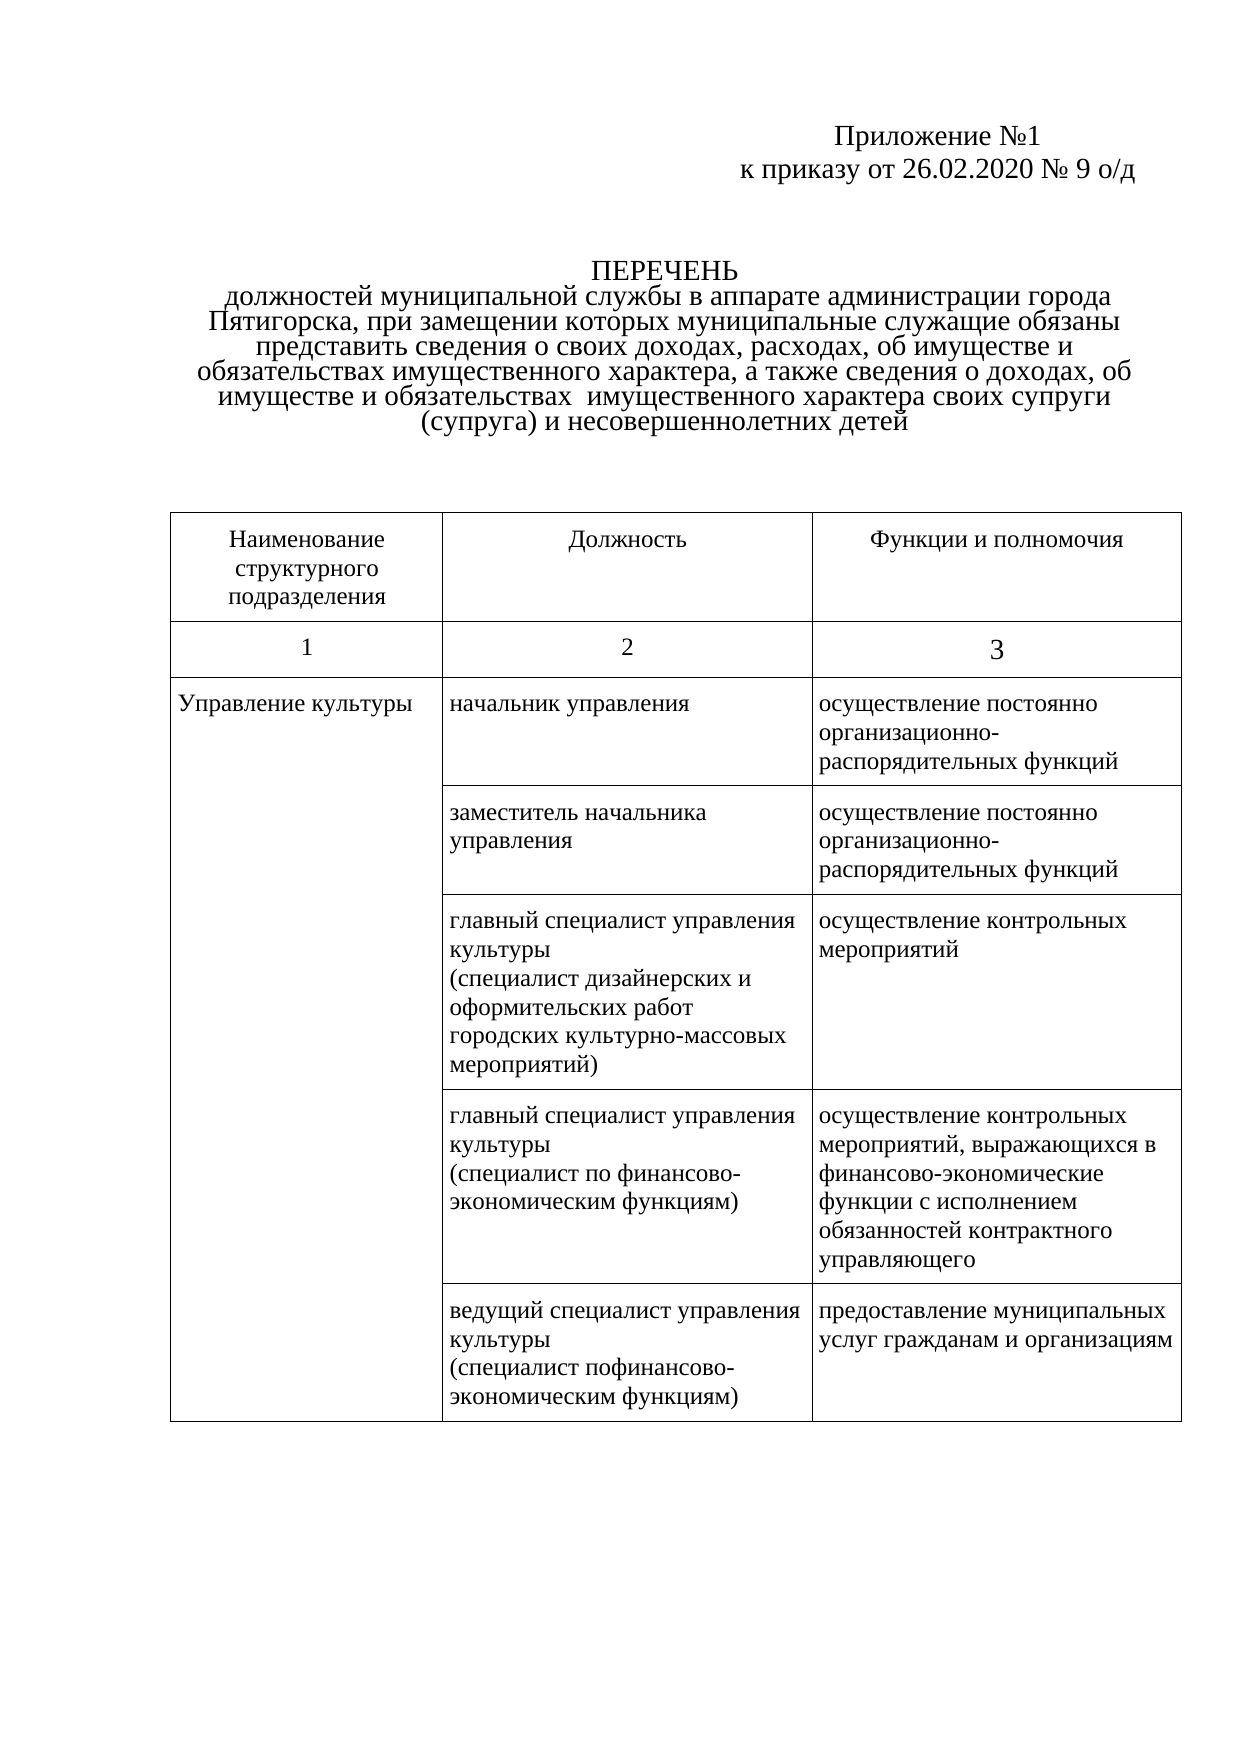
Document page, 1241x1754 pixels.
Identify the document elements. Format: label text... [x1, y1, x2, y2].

table_cell 1 [171, 622, 442, 677]
table_cell главный специалист управления культуры (специалист по финансово-экономическим функциям) [443, 1090, 812, 1283]
table_cell Управление культуры [171, 678, 442, 1421]
table_header Функции и полномочия [813, 513, 1181, 621]
table_cell 2 [443, 622, 812, 677]
table_cell начальник управления [443, 678, 812, 785]
table_cell осуществление контрольных мероприятий [813, 895, 1181, 1088]
table_cell ведущий специалист управления культуры (специалист пофинансово-экономическим функциям) [443, 1284, 812, 1421]
text ПЕРЕЧЕНЬ [177, 260, 1152, 285]
text к приказу от 26.02.2020 № 9 о/д [177, 152, 1152, 185]
table_cell заместитель начальника управления [443, 786, 812, 894]
table_cell главный специалист управления культуры (специалист дизайнерских и оформительских работ городских культурно-массовых мероприятий) [443, 895, 812, 1088]
table_cell 3 [813, 622, 1181, 677]
table_header Должность [443, 513, 812, 621]
table_cell предоставление муниципальных услуг гражданам и организациям [813, 1284, 1181, 1421]
table_cell осуществление контрольных мероприятий, выражающихся в финансово-экономические функции с исполнением обязанностей контрактного управляющего [813, 1090, 1181, 1283]
table_cell осуществление постоянно организационно-распорядительных функций [813, 678, 1181, 785]
table_cell осуществление постоянно организационно-распорядительных функций [813, 786, 1181, 894]
text Приложение №1 [177, 118, 1152, 152]
table_header Наименование структурного подразделения [171, 513, 442, 621]
text должностей муниципальной службы в аппарате администрации города Пятигорска, при замещении которых муниципальные служащие обязаны представить сведения о своих доходах, расходах, об имуществе и обязательствах имущественного характера, а также сведения о доходах, об имуществе и обязательствах имущественного характера своих супруги (супруга) и несовершеннолетних детей [177, 285, 1152, 435]
